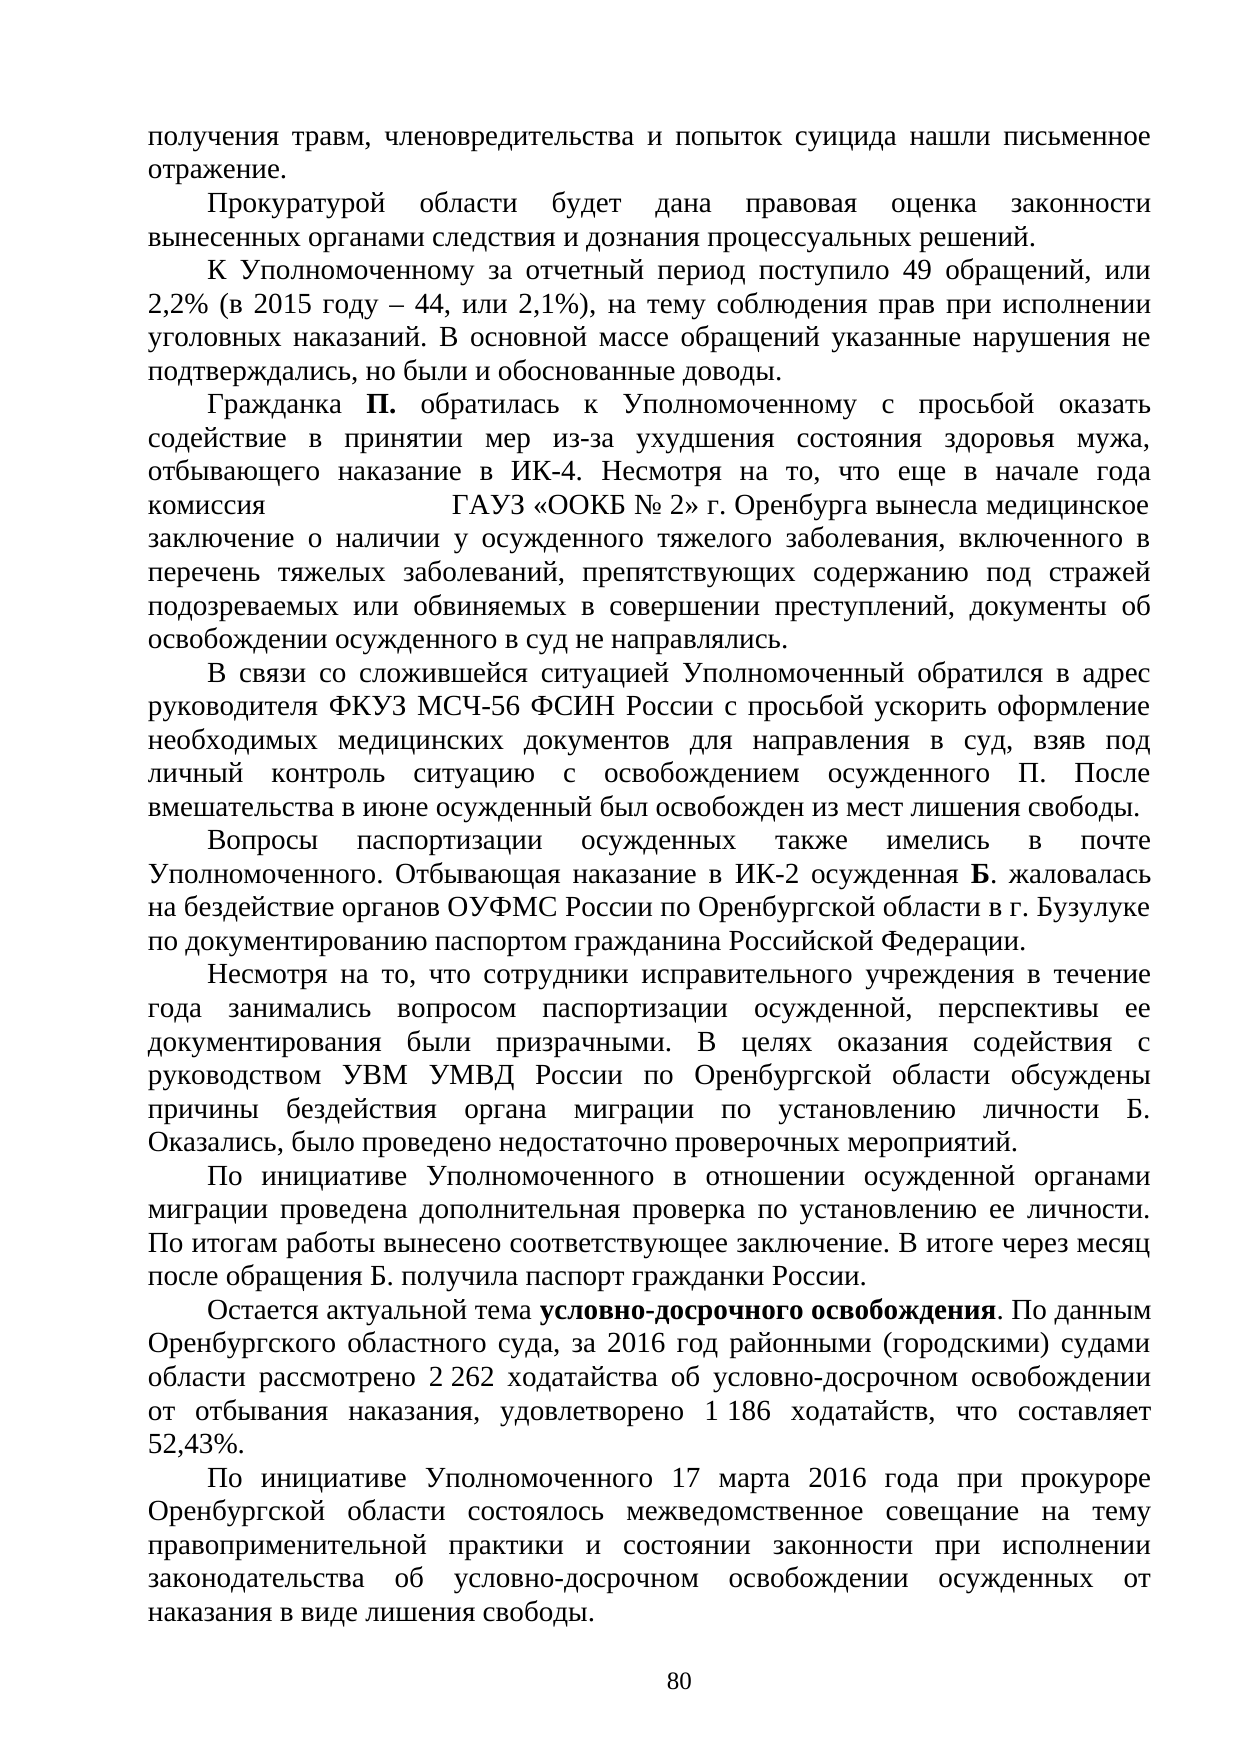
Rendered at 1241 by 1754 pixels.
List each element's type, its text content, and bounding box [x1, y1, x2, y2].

text Несмотря на то, что сотрудники исправительного учреждения в течение года занимались вопросом паспортизации осужденной, перспективы ее документирования были призрачными. В целях оказания содействия с руководством УВМ УМВД России по Оренбургской области обсуждены причины бездействия органа миграции по установлению личности Б. Оказались, было проведено недостаточно проверочных мероприятий. [148, 957, 1152, 1158]
text По инициативе Уполномоченного 17 марта 2016 года при прокуроре Оренбургской области состоялось межведомственное совещание на тему правоприменительной практики и состоянии законности при исполнении законодательства об условно-досрочном освобождении осужденных от наказания в виде лишения свободы. [148, 1460, 1152, 1627]
text По инициативе Уполномоченного в отношении осужденной органами миграции проведена дополнительная проверка по установлению ее личности. По итогам работы вынесено соответствующее заключение. В итоге через месяц после обращения Б. получила паспорт гражданки России. [148, 1158, 1152, 1292]
text Остается актуальной тема условно-досрочного освобождения. По данным Оренбургского областного суда, за 2016 год районными (городскими) судами области рассмотрено 2 262 ходатайства об условно-досрочном освобождении от отбывания наказания, удовлетворено 1 186 ходатайств, что составляет 52,43%. [148, 1292, 1152, 1460]
text В связи со сложившейся ситуацией Уполномоченный обратился в адрес руководителя ФКУЗ МСЧ-56 ФСИН России с просьбой ускорить оформление необходимых медицинских документов для направления в суд, взяв под личный контроль ситуацию с освобождением осужденного П. После вмешательства в июне осужденный был освобожден из мест лишения свободы. [148, 655, 1152, 822]
text К Уполномоченному за отчетный период поступило 49 обращений, или 2,2% (в 2015 году – 44, или 2,1%), на тему соблюдения прав при исполнении уголовных наказаний. В основной массе обращений указанные нарушения не подтверждались, но были и обоснованные доводы. [148, 252, 1152, 386]
text Гражданка П. обратилась к Уполномоченному с просьбой оказать содействие в принятии мер из-за ухудшения состояния здоровья мужа, отбывающего наказание в ИК-4. Несмотря на то, что еще в начале года комиссия ГАУЗ «ООКБ № 2» г. Оренбурга вынесла медицинское заключение о наличии у осужденного тяжелого заболевания, включенного в перечень тяжелых заболеваний, препятствующих содержанию под стражей подозреваемых или обвиняемых в совершении преступлений, документы об освобождении осужденного в суд не направлялись. [148, 386, 1152, 655]
text Прокуратурой области будет дана правовая оценка законности вынесенных органами следствия и дознания процессуальных решений. [148, 185, 1152, 252]
text Вопросы паспортизации осужденных также имелись в почте Уполномоченного. Отбывающая наказание в ИК-2 осужденная Б. жаловалась на бездействие органов ОУФМС России по Оренбургской области в г. Бузулуке по документированию паспортом гражданина Российской Федерации. [148, 822, 1152, 957]
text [148, 118, 1152, 185]
